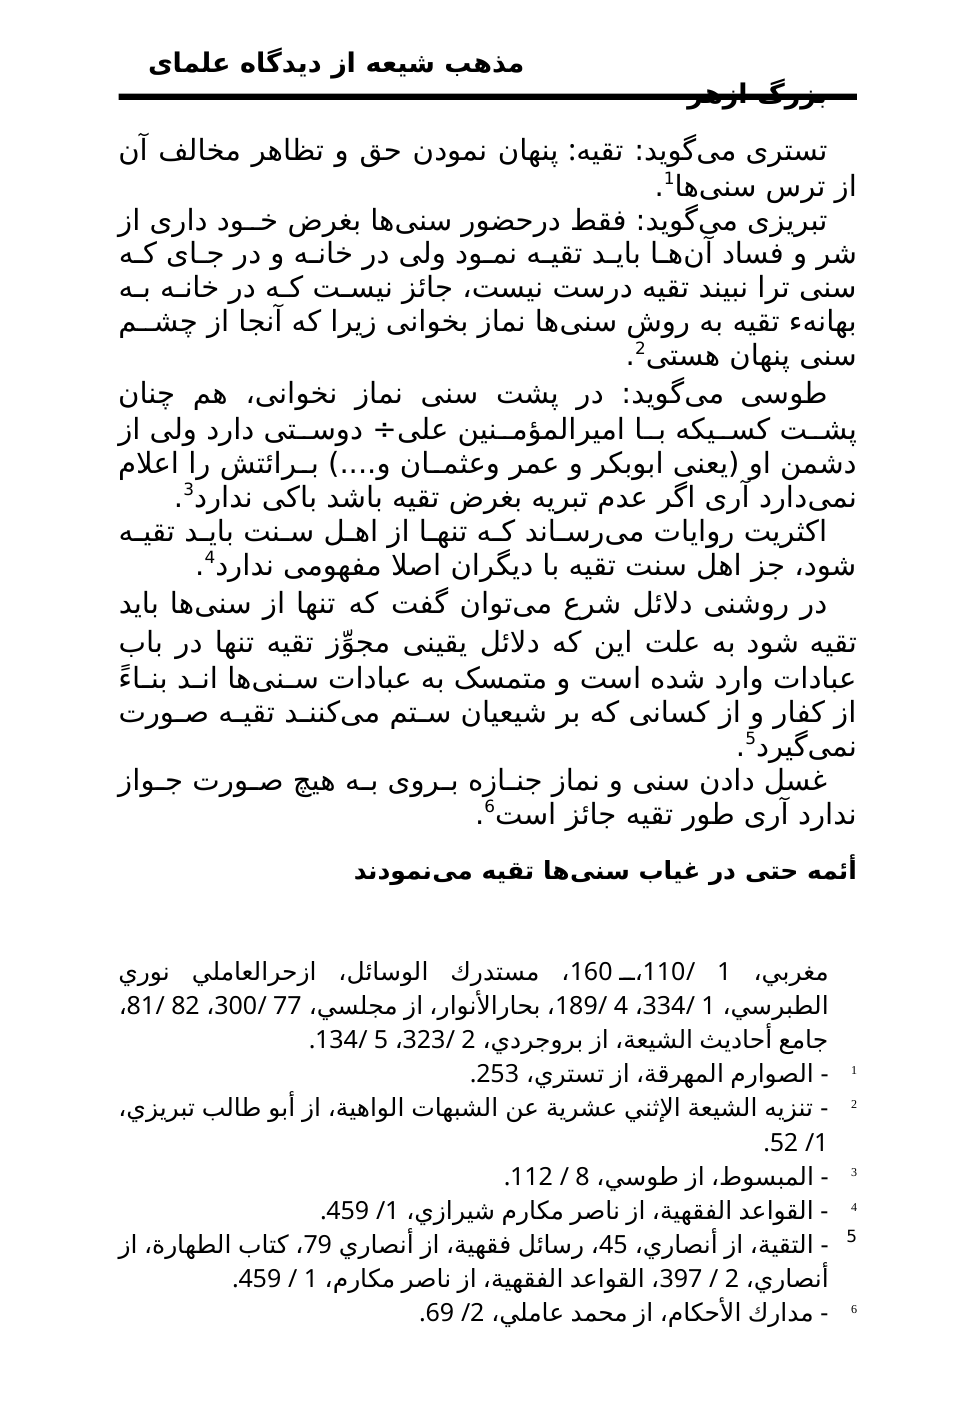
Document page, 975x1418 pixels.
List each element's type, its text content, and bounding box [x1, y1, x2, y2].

text طوسی می‌گوید: در پشت سنی نماز نخوانی، هم چنان پشت کسیکه با امیرالمؤمنین علی÷ دوستی دارد ولی از دشمن او (یعنی ابوبکر و عمر وعثمان و....) برائتش را اعلام نمی‌دارد آری اگر عدم تبریه بغرض تقیه باشد باکی ندارد. [118, 373, 857, 514]
text اکثریت روایات می‌رساند که تنها از اهل سنت باید تقیه شود، جز اهل سنت تقیه با دیگران اصلا مفهومی ندارد. [118, 514, 857, 582]
text أئمه حتی در غیاب سنی‌ها تقیه می‌نمودند [118, 856, 857, 885]
text تبریزی می‌گوید: فقط درحضور سنی‌ها بغرض خود داری از شر و فساد آن‌ها باید تقیه نمود ولی در خانه و در جای که سنی ترا نبیند تقیه درست نیست، جائز نیست که در خانه به بهانهء تقیه به روش سنی‌ها نماز بخوانی زیرا که آنجا از چشم سنی پنهان هستی. [118, 203, 857, 373]
text در روشنی دلائل شرع می‌توان گفت که تنها از سنی‌ها باید تقیه شود به علت این که دلائل یقینی مجوِّز تقیه تنها در باب عبادات وارد شده است و متمسک به عبادات سنی‌ها اند بناءً از کفار و از کسانی که بر شیعیان ستم می‌کنند تقیه صورت نمی‌گیرد. [118, 582, 857, 763]
text غسل دادن سنی و نماز جنازه بروی به هیچ صورت جواز ندارد آری طور تقیه جائز است. [118, 763, 857, 831]
text تستری می‌گوید: تقیه: پنهان نمودن حق و تظاهر مخالف آن از ترس سنی‌ها. [118, 129, 857, 203]
